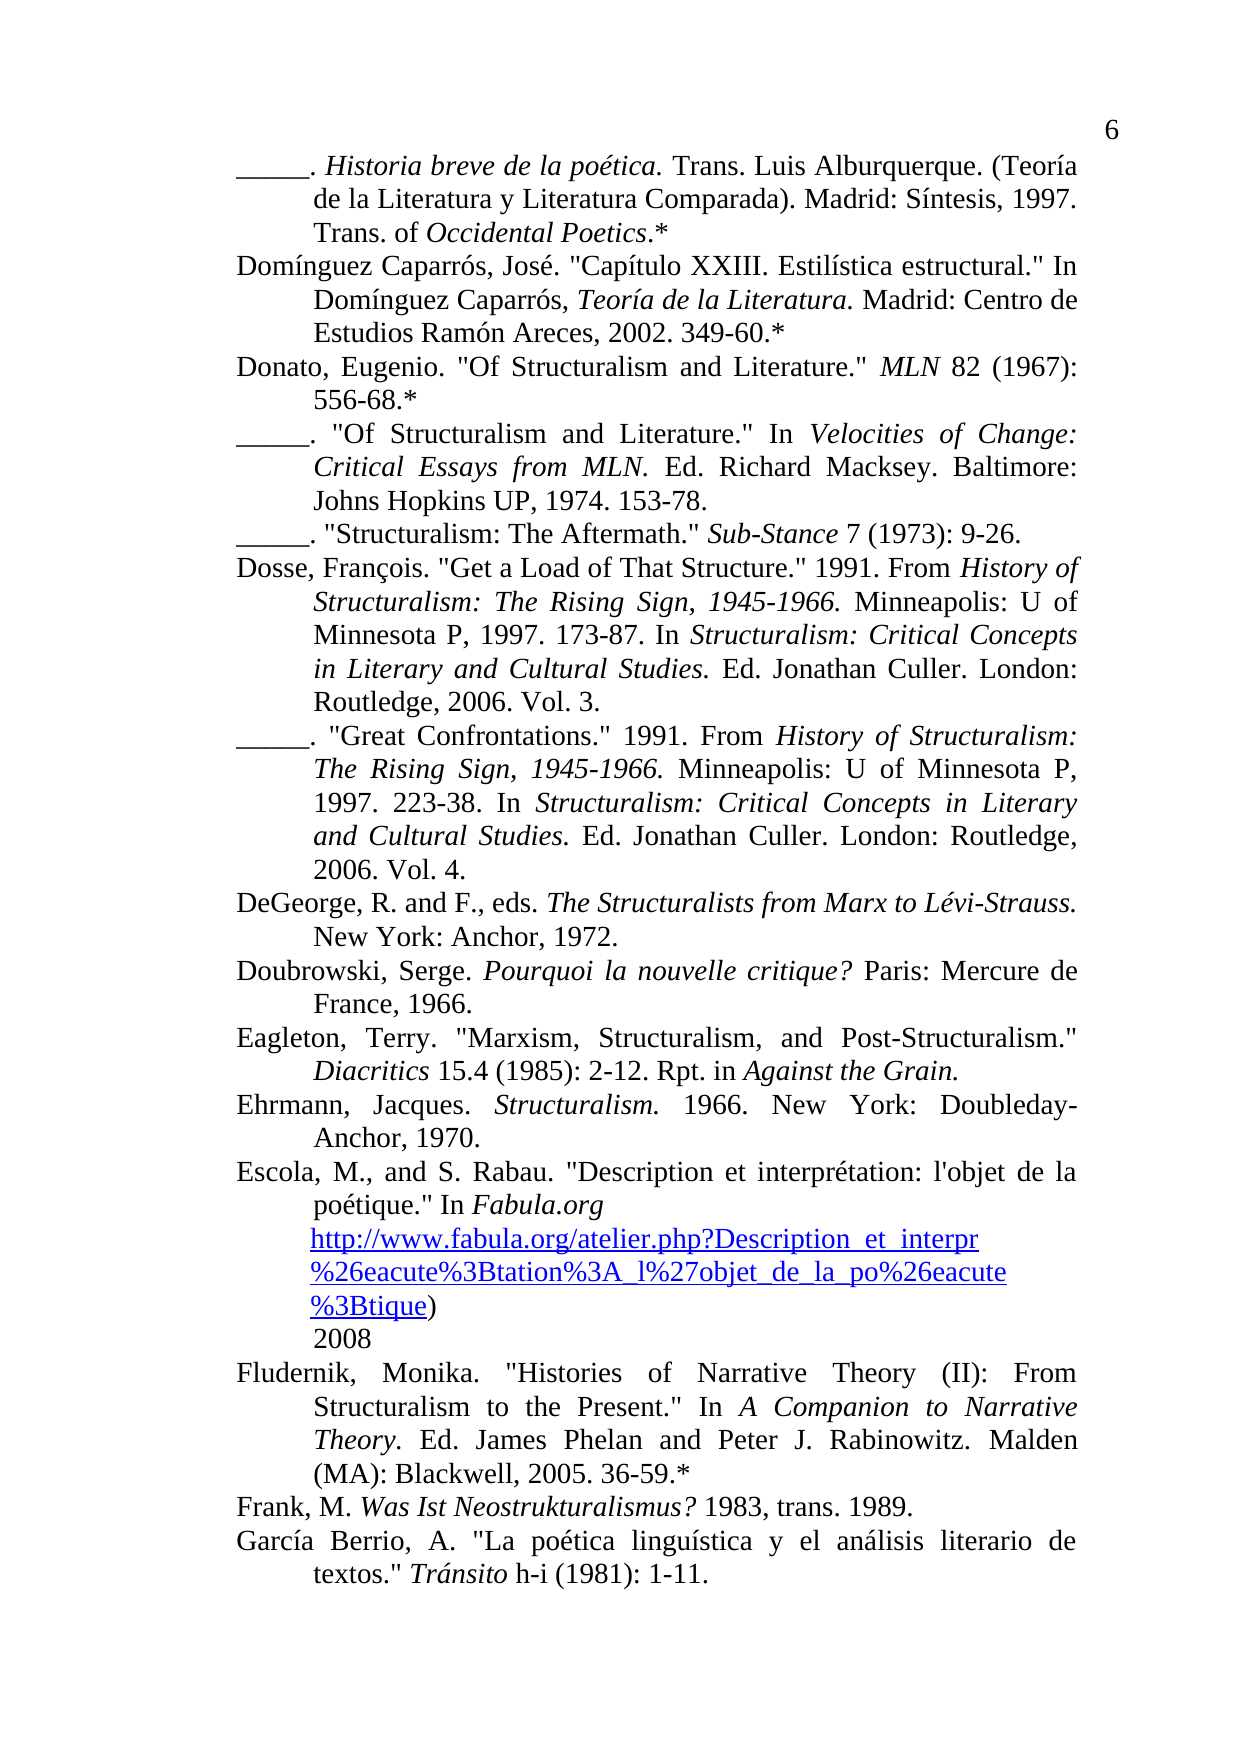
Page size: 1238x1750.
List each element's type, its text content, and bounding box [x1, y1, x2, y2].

text Doubrowski, Serge. Pourquoi la nouvelle critique? Paris: Mercure de France, 1966. [236, 953, 1078, 1020]
text Eagleton, Terry. "Marxism, Structuralism, and Post-Structuralism." Diacritics 15.4 (1985): 2-12. Rpt. in Against the Grain. [236, 1020, 1078, 1087]
text Frank, M. Was Ist Neostrukturalismus? 1983, trans. 1989. [236, 1489, 1078, 1523]
text García Berrio, A. "La poética linguística y el análisis literario de textos." Tránsito h-i (1981): 1-11. [236, 1523, 1078, 1590]
text Fludernik, Monika. "Histories of Narrative Theory (II): From Structuralism to the Present." In A Companion to Narrative Theory. Ed. James Phelan and Peter J. Rabinowitz. Malden (MA): Blackwell, 2005. 36-59.* [236, 1355, 1078, 1489]
text _____. "Great Confrontations." 1991. From History of Structuralism: The Rising Sign, 1945-1966. Minneapolis: U of Minnesota P, 1997. 223-38. In Structuralism: Critical Concepts in Literary and Cultural Studies. Ed. Jonathan Culler. London: Routledge, 2006. Vol. 4. [236, 718, 1078, 886]
text Donato, Eugenio. "Of Structuralism and Literature." MLN 82 (1967): 556-68.* [236, 349, 1078, 416]
text Escola, M., and S. Rabau. "Description et interprétation: l'objet de la poétique." In Fabula.org [236, 1154, 1078, 1221]
text http://www.fabula.org/atelier.php?Description_et_interpr%26eacute%3Btation%3A_l%27objet_de_la_po%26eacute%3Btique) [310, 1221, 1078, 1322]
text _____. "Of Structuralism and Literature." In Velocities of Change: Critical Essays from MLN. Ed. Richard Macksey. Baltimore: Johns Hopkins UP, 1974. 153-78. [236, 416, 1078, 517]
text Ehrmann, Jacques. Structuralism. 1966. New York: Doubleday-Anchor, 1970. [236, 1087, 1078, 1154]
text _____. Historia breve de la poética. Trans. Luis Alburquerque. (Teoría de la Literatura y Literatura Comparada). Madrid: Síntesis, 1997. Trans. of Occidental Poetics.* [236, 148, 1078, 248]
text Domínguez Caparrós, José. "Capítulo XXIII. Estilística estructural." In Domínguez Caparrós, Teoría de la Literatura. Madrid: Centro de Estudios Ramón Areces, 2002. 349-60.* [236, 248, 1078, 349]
text DeGeorge, R. and F., eds. The Structuralists from Marx to Lévi-Strauss. New York: Anchor, 1972. [236, 886, 1078, 953]
text _____. "Structuralism: The Aftermath." Sub-Stance 7 (1973): 9-26. [236, 517, 1078, 550]
text Dosse, François. "Get a Load of That Structure." 1991. From History of Structuralism: The Rising Sign, 1945-1966. Minneapolis: U of Minnesota P, 1997. 173-87. In Structuralism: Critical Concepts in Literary and Cultural Studies. Ed. Jonathan Culler. London: Routledge, 2006. Vol. 3. [236, 550, 1078, 718]
text 2008 [236, 1322, 1078, 1355]
